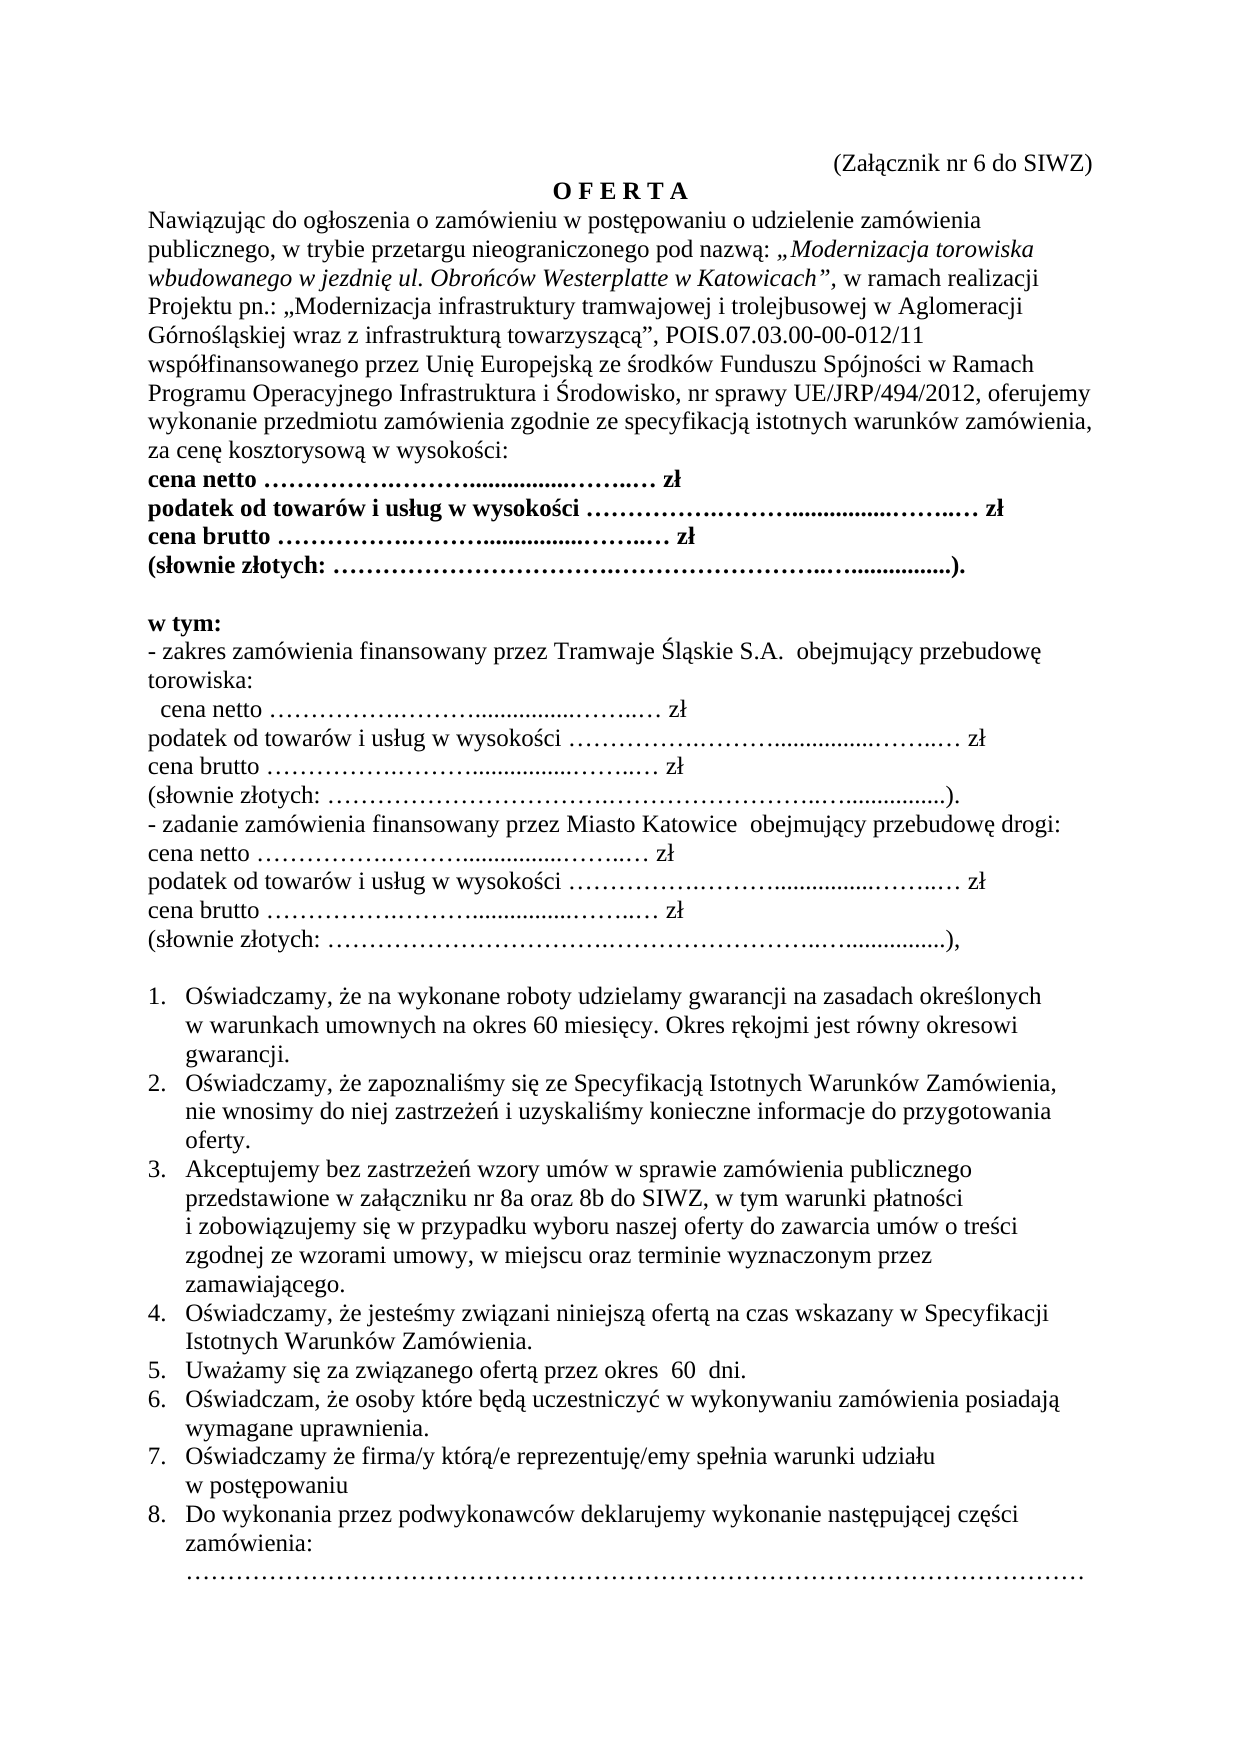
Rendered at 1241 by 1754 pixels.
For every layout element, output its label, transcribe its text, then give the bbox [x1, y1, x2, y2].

list Akceptujemy bez zastrzeżeń wzory umów w sprawie zamówienia publicznego przedstawione w załączniku nr 8a oraz 8b do SIWZ, w tym warunki płatności i zobowiązujemy się w przypadku wyboru naszej oferty do zawarcia umów o treści zgodnej ze wzorami umowy, w miejscu oraz terminie wyznaczonym przez zamawiającego. [148, 1154, 1093, 1298]
text w tym: [148, 608, 1093, 636]
list Uważamy się za związanego ofertą przez okres 60 dni. [148, 1355, 1093, 1384]
text Nawiązując do ogłoszenia o zamówieniu w postępowaniu o udzielenie zamówienia publicznego, w trybie przetargu nieograniczonego pod nazwą: „Modernizacja torowiska wbudowanego w jezdnię ul. Obrońców Westerplatte w Katowicach”, w ramach realizacji Projektu pn.: „Modernizacja infrastruktury tramwajowej i trolejbusowej w Aglomeracji Górnośląskiej wraz z infrastrukturą towarzyszącą”, POIS.07.03.00-00-012/11 współfinansowanego przez Unię Europejską ze środków Funduszu Spójności w Ramach Programu Operacyjnego Infrastruktura i Środowisko, nr sprawy UE/JRP/494/2012, oferujemy wykonanie przedmiotu zamówienia zgodnie ze specyfikacją istotnych warunków zamówienia, za cenę kosztorysową w wysokości: [148, 205, 1093, 464]
text (Załącznik nr 6 do SIWZ) [148, 148, 1093, 176]
text cena netto …………….………................……..… zł [148, 838, 1093, 866]
text cena netto …………….………................……..… zł [148, 464, 1093, 493]
text - zakres zamówienia finansowany przez Tramwaje Śląskie S.A. obejmujący przebudowę torowiska: [148, 636, 1093, 694]
text cena netto …………….………................……..… zł [148, 694, 1093, 723]
text cena brutto …………….………................……..… zł [148, 751, 1093, 780]
list Oświadczamy, że na wykonane roboty udzielamy gwarancji na zasadach określonych w warunkach umownych na okres 60 miesięcy. Okres rękojmi jest równy okresowi gwarancji. [148, 981, 1093, 1068]
list Oświadczam, że osoby które będą uczestniczyć w wykonywaniu zamówienia posiadają wymagane uprawnienia. [148, 1384, 1093, 1441]
list Oświadczamy, że jesteśmy związani niniejszą ofertą na czas wskazany w Specyfikacji Istotnych Warunków Zamówienia. [148, 1298, 1093, 1355]
text cena brutto …………….………................……..… zł [148, 895, 1093, 924]
list Oświadczamy że firma/y którą/e reprezentuję/emy spełnia warunki udziału w postępowaniu [148, 1441, 1093, 1499]
text (słownie złotych: …………………………….……………………..…................), [148, 924, 1093, 953]
text (słownie złotych: …………………………….……………………..…................). [148, 550, 1093, 579]
list Oświadczamy, że zapoznaliśmy się ze Specyfikacją Istotnych Warunków Zamówienia, nie wnosimy do niej zastrzeżeń i uzyskaliśmy konieczne informacje do przygotowania oferty. [148, 1068, 1093, 1154]
text podatek od towarów i usług w wysokości …………….………................……..… zł [148, 723, 1093, 751]
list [148, 1499, 1093, 1585]
text podatek od towarów i usług w wysokości …………….………................……..… zł [148, 866, 1093, 895]
text cena brutto …………….………................……..… zł [148, 521, 1093, 550]
text (słownie złotych: …………………………….……………………..…................). [148, 780, 1093, 809]
text - zadanie zamówienia finansowany przez Miasto Katowice obejmujący przebudowę drogi: [148, 809, 1093, 838]
text O F E R T A [148, 176, 1093, 205]
text podatek od towarów i usług w wysokości …………….………................……..… zł [148, 493, 1093, 521]
